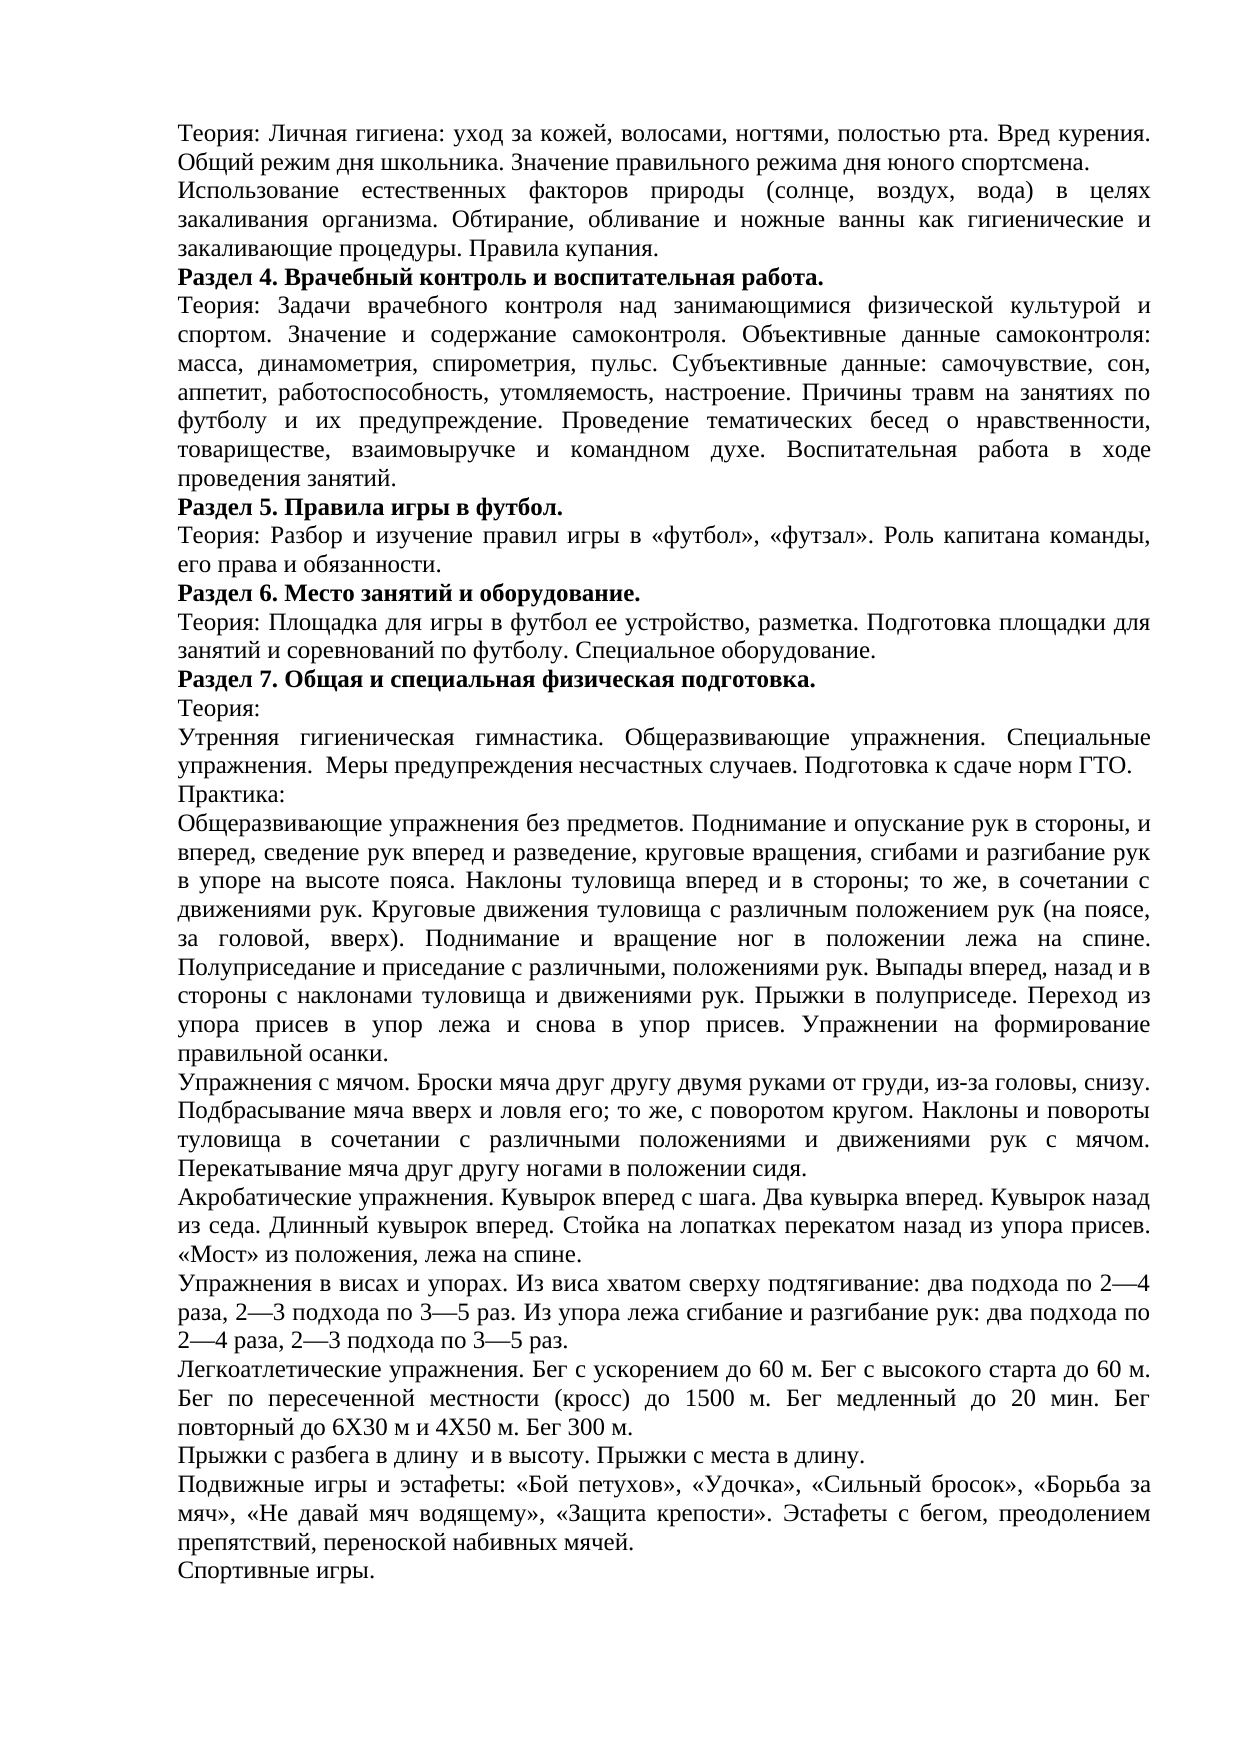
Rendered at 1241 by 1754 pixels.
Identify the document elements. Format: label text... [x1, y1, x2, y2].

text Раздел 4. Врачебный контроль и воспитательная работа. [177, 262, 1152, 291]
text Прыжки с разбега в длину и в высоту. Прыжки с места в длину. [177, 1441, 1152, 1469]
text Раздел 7. Общая и специальная физическая подготовка. [177, 664, 1152, 693]
text Общеразвивающие упражнения без предметов. Поднимание и опускание рук в стороны, и вперед, сведение рук вперед и разведение, круговые вращения, сгибами и разгибание рук в упоре на высоте пояса. Наклоны туловища вперед и в стороны; то же, в сочетании с движениями рук. Круговые движения туловища с различным положением рук (на поясе, за головой, вверх). Поднимание и вращение ног в положении лежа на спине. Полуприседание и приседание с различными, положениями рук. Выпады вперед, назад и в стороны с наклонами туловища и движениями рук. Прыжки в полуприседе. Переход из упора присев в упор лежа и снова в упор присев. Упражнении на формирование правильной осанки. [177, 808, 1152, 1067]
text Раздел 5. Правила игры в футбол. [177, 492, 1152, 521]
text Теория: Личная гигиена: уход за кожей, волосами, ногтями, полостью рта. Вред курения. Общий режим дня школьника. Значение правильного режима дня юного спортсмена. [177, 118, 1152, 176]
text Теория: Площадка для игры в футбол ее устройство, разметка. Подготовка площадки для занятий и соревнований по футболу. Специальное оборудование. [177, 607, 1152, 664]
text Утренняя гигиеническая гимнастика. Общеразвивающие упражнения. Специальные упражнения. Меры предупреждения несчастных случаев. Подготовка к сдаче норм ГТО. [177, 722, 1152, 779]
text Теория: Задачи врачебного контроля над занимающимися физической культурой и спортом. Значение и содержание самоконтроля. Объективные данные самоконтроля: масса, динамометрия, спирометрия, пульс. Субъективные данные: самочувствие, сон, аппетит, работоспособность, утомляемость, настроение. Причины травм на занятиях по футболу и их предупреждение. Проведение тематических бесед о нравственности, товариществе, взаимовыручке и командном духе. Воспитательная работа в ходе проведения занятий. [177, 291, 1152, 492]
text Упражнения в висах и упорах. Из виса хватом сверху подтягивание: два подхода по 2—4 раза, 2—3 подхода по 3—5 раз. Из упора лежа сгибание и разгибание рук: два подхода по 2—4 раза, 2—3 подхода по 3—5 раз. [177, 1268, 1152, 1354]
text Теория: Разбор и изучение правил игры в «футбол», «футзал». Роль капитана команды, его права и обязанности. [177, 521, 1152, 578]
text Раздел 6. Место занятий и оборудование. [177, 578, 1152, 607]
text Теория: [177, 693, 1152, 722]
text Использование естественных факторов природы (солнце, воздух, вода) в целях закаливания организма. Обтирание, обливание и ножные ванны как гигиенические и закаливающие процедуры. Правила купания. [177, 176, 1152, 262]
text Подвижные игры и эстафеты: «Бой петухов», «Удочка», «Сильный бросок», «Борьба за мяч», «Не давай мяч водящему», «Защита крепости». Эстафеты с бегом, преодолением препятствий, переноской набивных мячей. [177, 1469, 1152, 1556]
text Практика: [177, 779, 1152, 808]
text Упражнения с мячом. Броски мяча друг другу двумя руками от груди, из-за головы, снизу. Подбрасывание мяча вверх и ловля его; то же, с поворотом кругом. Наклоны и повороты туловища в сочетании с различными положениями и движениями рук с мячом. Перекатывание мяча друг другу ногами в положении сидя. [177, 1067, 1152, 1182]
text Акробатические упражнения. Кувырок вперед с шага. Два кувырка вперед. Кувырок назад из седа. Длинный кувырок вперед. Стойка на лопатках перекатом назад из упора присев. «Мост» из положения, лежа на спине. [177, 1182, 1152, 1268]
text Спортивные игры. [177, 1556, 1152, 1584]
text Легкоатлетические упражнения. Бег с ускорением до 60 м. Бег с высокого старта до 60 м. Бег по пересеченной местности (кросс) до 1500 м. Бег медленный до 20 мин. Бег повторный до 6X30 м и 4X50 м. Бег 300 м. [177, 1354, 1152, 1441]
